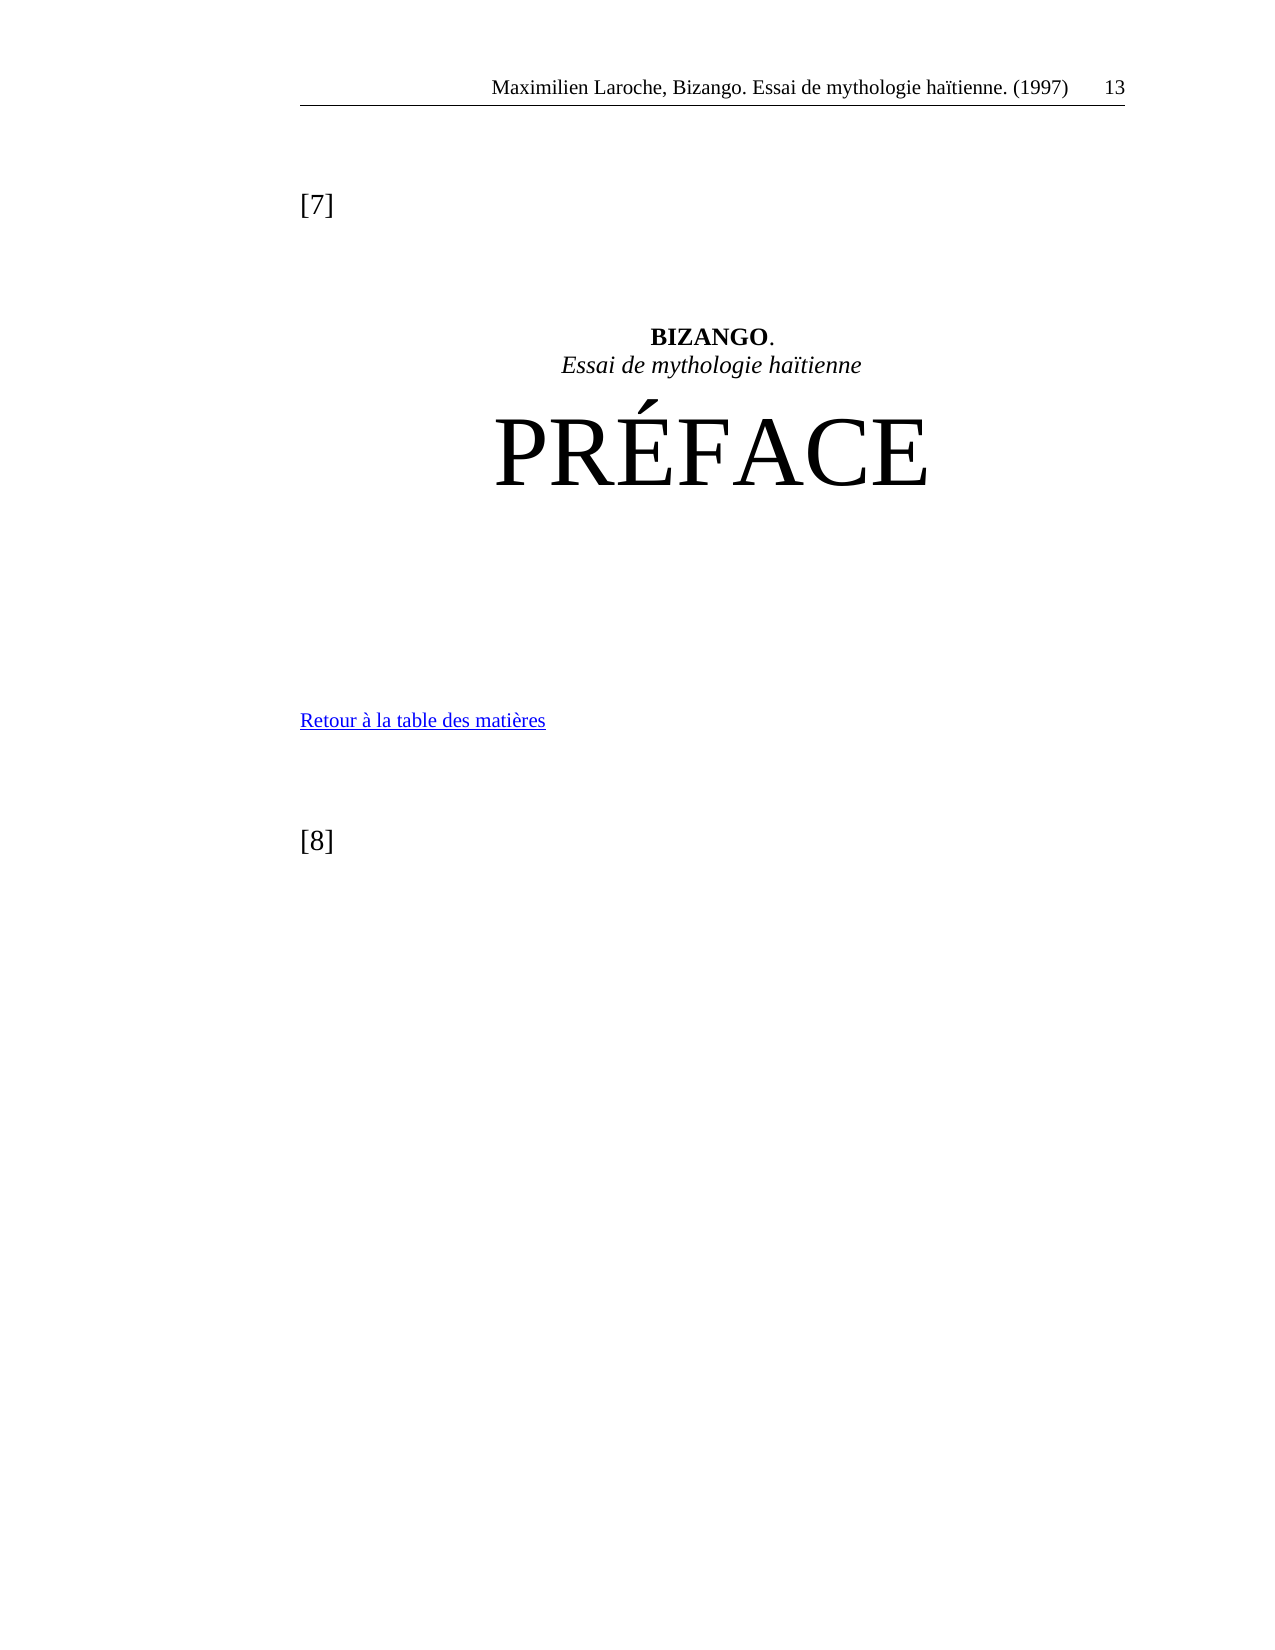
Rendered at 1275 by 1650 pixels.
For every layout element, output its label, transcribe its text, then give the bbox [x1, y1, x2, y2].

text BIZANGO. Essai de mythologie haïtienne [300, 322, 1125, 379]
text Retour à la table des matières [300, 708, 1116, 732]
text PRÉFACE [300, 392, 1125, 507]
text [7] [300, 187, 1125, 221]
text [8] [300, 823, 1125, 857]
